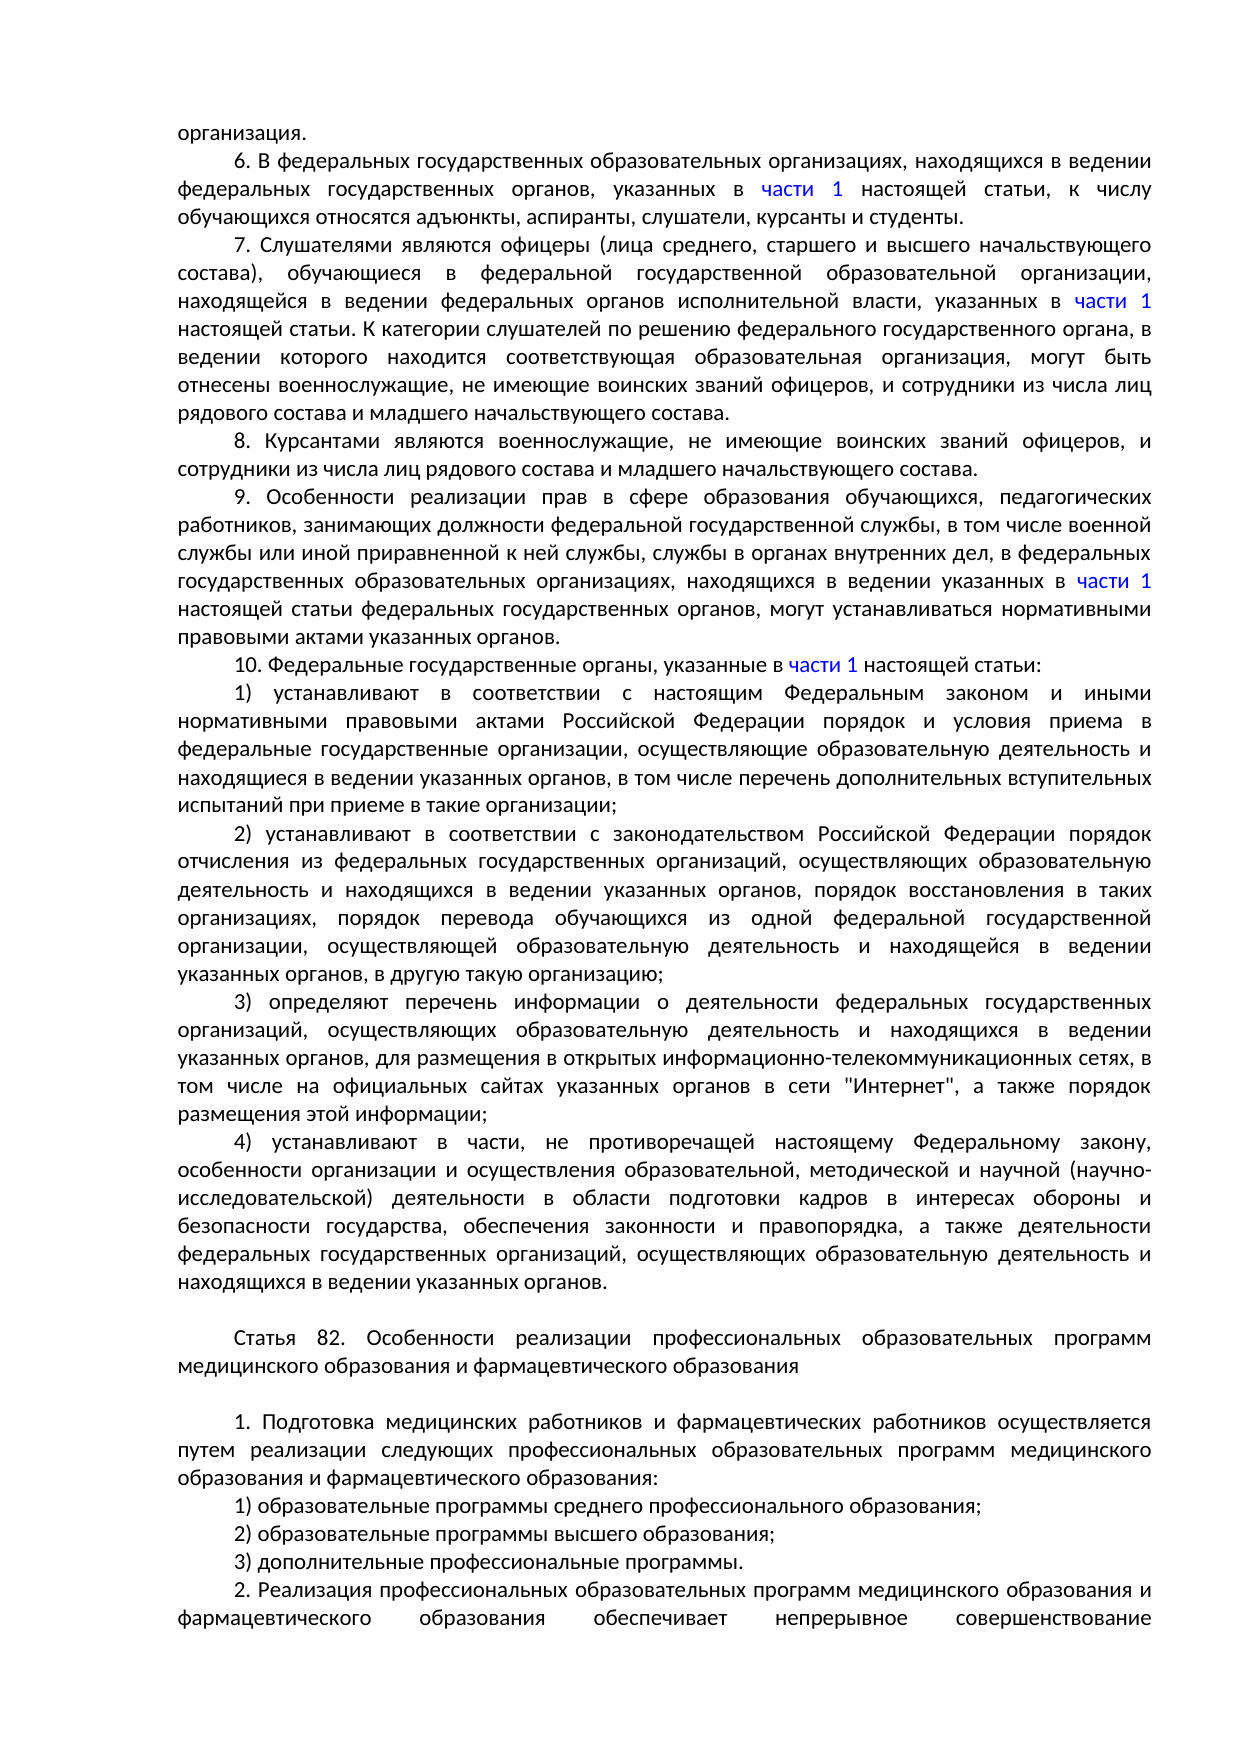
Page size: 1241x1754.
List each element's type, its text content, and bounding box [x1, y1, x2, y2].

text 10. Федеральные государственные органы, указанные в части 1 настоящей статьи: [177, 651, 1152, 678]
text 6. В федеральных государственных образовательных организациях, находящихся в ведении федеральных государственных органов, указанных в части 1 настоящей статьи, к числу обучающихся относятся адъюнкты, аспиранты, слушатели, курсанты и студенты. [177, 146, 1152, 230]
text 8. Курсантами являются военнослужащие, не имеющие воинских званий офицеров, и сотрудники из числа лиц рядового состава и младшего начальствующего состава. [177, 426, 1152, 482]
text 9. Особенности реализации прав в сфере образования обучающихся, педагогических работников, занимающих должности федеральной государственной службы, в том числе военной службы или иной приравненной к ней службы, службы в органах внутренних дел, в федеральных государственных образовательных организациях, находящихся в ведении указанных в части 1 настоящей статьи федеральных государственных органов, могут устанавливаться нормативными правовыми актами указанных органов. [177, 482, 1152, 651]
text 3) дополнительные профессиональные программы. [177, 1547, 1152, 1575]
text 3) определяют перечень информации о деятельности федеральных государственных организаций, осуществляющих образовательную деятельность и находящихся в ведении указанных органов, для размещения в открытых информационно-телекоммуникационных сетях, в том числе на официальных сайтах указанных органов в сети "Интернет", а также порядок размещения этой информации; [177, 987, 1152, 1127]
text 7. Слушателями являются офицеры (лица среднего, старшего и высшего начальствующего состава), обучающиеся в федеральной государственной образовательной организации, находящейся в ведении федеральных органов исполнительной власти, указанных в части 1 настоящей статьи. К категории слушателей по решению федерального государственного органа, в ведении которого находится соответствующая образовательная организация, могут быть отнесены военнослужащие, не имеющие воинских званий офицеров, и сотрудники из числа лиц рядового состава и младшего начальствующего состава. [177, 230, 1152, 426]
text 2) образовательные программы высшего образования; [177, 1519, 1152, 1547]
text 1) образовательные программы среднего профессионального образования; [177, 1491, 1152, 1519]
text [177, 118, 1152, 146]
text Статья 82. Особенности реализации профессиональных образовательных программ медицинского образования и фармацевтического образования [177, 1323, 1152, 1379]
text 1) устанавливают в соответствии с настоящим Федеральным законом и иными нормативными правовыми актами Российской Федерации порядок и условия приема в федеральные государственные организации, осуществляющие образовательную деятельность и находящиеся в ведении указанных органов, в том числе перечень дополнительных вступительных испытаний при приеме в такие организации; [177, 678, 1152, 819]
text 2) устанавливают в соответствии с законодательством Российской Федерации порядок отчисления из федеральных государственных организаций, осуществляющих образовательную деятельность и находящихся в ведении указанных органов, порядок восстановления в таких организациях, порядок перевода обучающихся из одной федеральной государственной организации, осуществляющей образовательную деятельность и находящейся в ведении указанных органов, в другую такую организацию; [177, 819, 1152, 987]
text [177, 1575, 1152, 1631]
text 4) устанавливают в части, не противоречащей настоящему Федеральному закону, особенности организации и осуществления образовательной, методической и научной (научно-исследовательской) деятельности в области подготовки кадров в интересах обороны и безопасности государства, обеспечения законности и правопорядка, а также деятельности федеральных государственных организаций, осуществляющих образовательную деятельность и находящихся в ведении указанных органов. [177, 1127, 1152, 1295]
text 1. Подготовка медицинских работников и фармацевтических работников осуществляется путем реализации следующих профессиональных образовательных программ медицинского образования и фармацевтического образования: [177, 1407, 1152, 1491]
